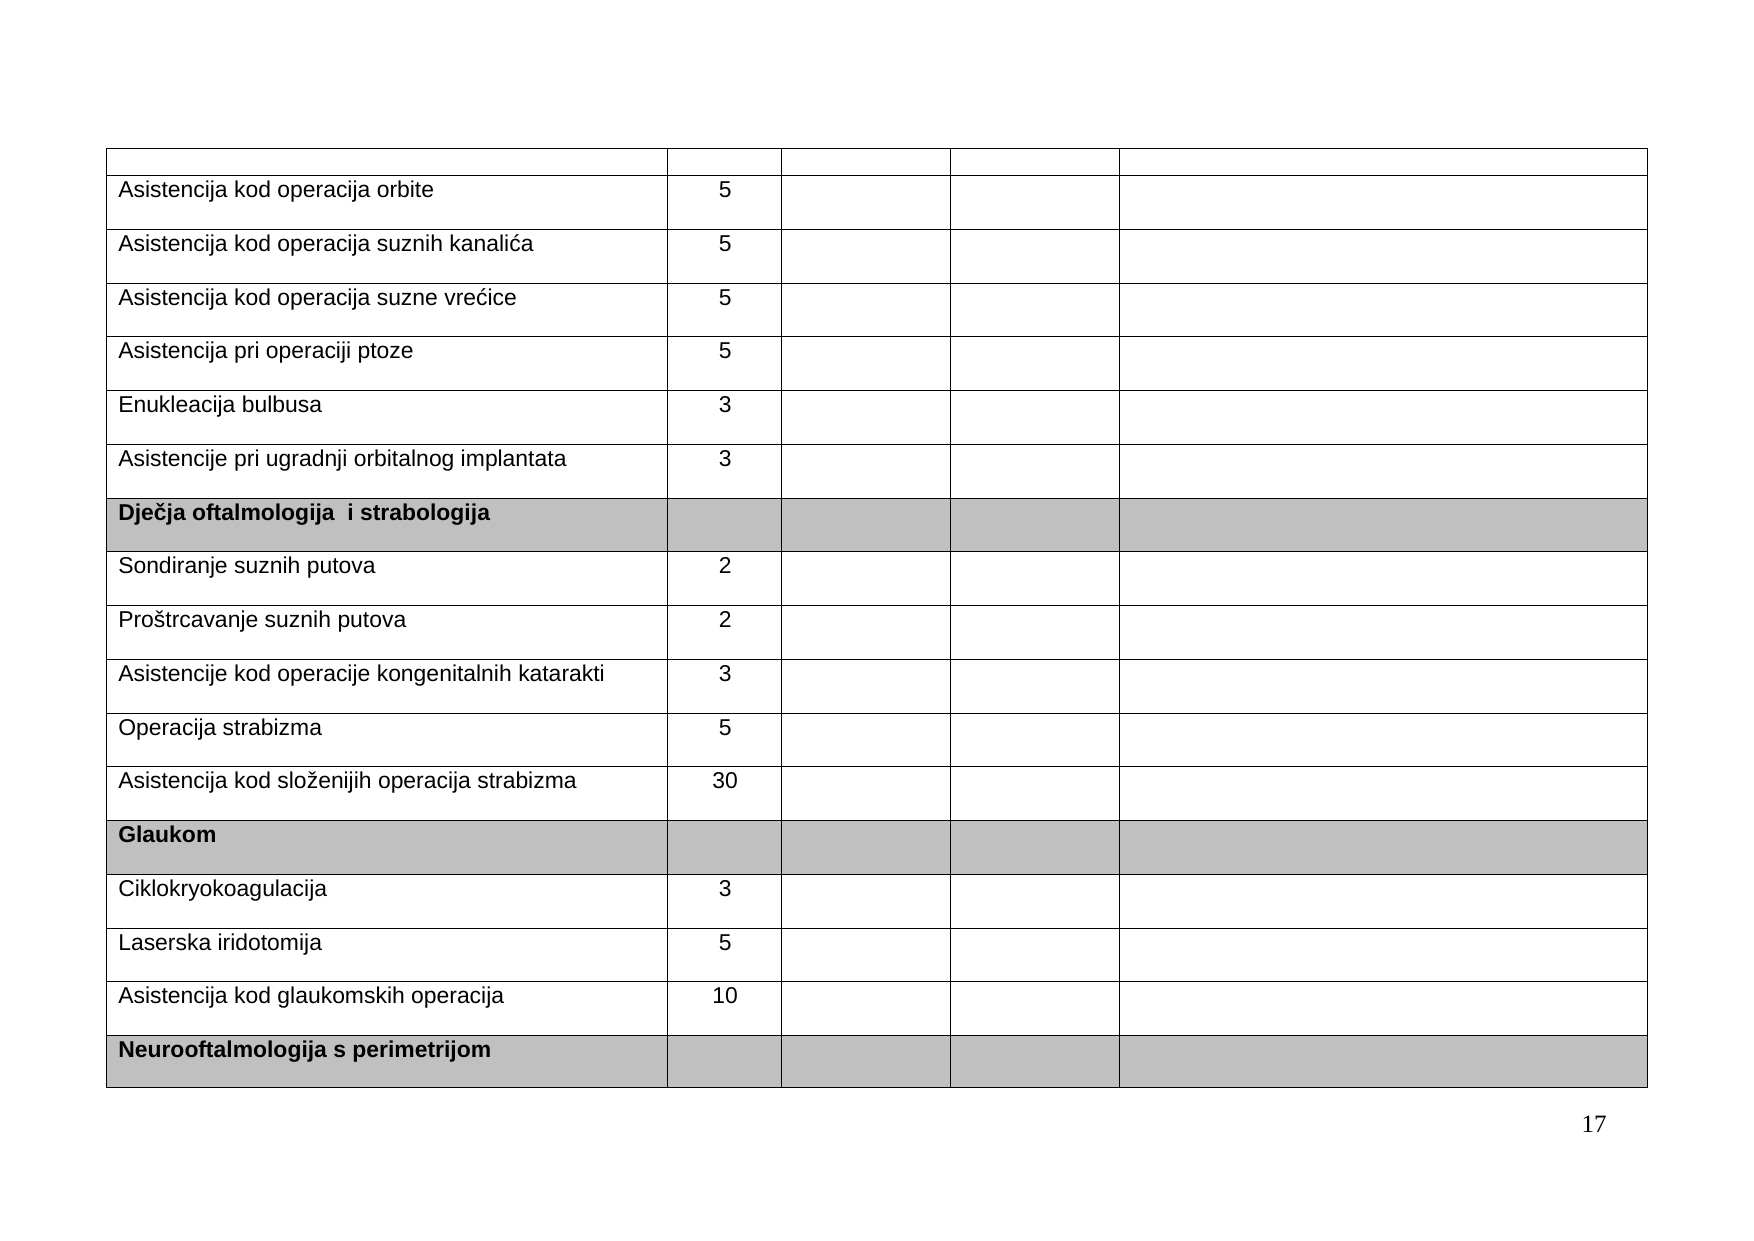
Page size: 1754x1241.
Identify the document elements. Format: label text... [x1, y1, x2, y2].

table_cell [951, 714, 1119, 766]
table_cell 5 [668, 176, 781, 229]
table_cell Asistencija kod operacija suzne vrećice [107, 284, 667, 336]
table_cell [782, 660, 950, 712]
table_cell Operacija strabizma [107, 714, 667, 766]
table_cell Asistencija pri operaciji ptoze [107, 337, 667, 390]
table_cell [1120, 767, 1647, 820]
table_cell [782, 499, 950, 551]
table_cell [951, 149, 1119, 175]
table_cell 5 [668, 230, 781, 282]
table_cell [1120, 391, 1647, 444]
table_cell 3 [668, 660, 781, 712]
table_cell [951, 445, 1119, 497]
table_cell Laserska iridotomija [107, 929, 667, 981]
table_cell [782, 445, 950, 497]
table_cell [1120, 176, 1647, 229]
table_cell 3 [668, 445, 781, 497]
table_cell [951, 660, 1119, 712]
table_cell [951, 230, 1119, 282]
table_cell [951, 176, 1119, 229]
table_cell [782, 714, 950, 766]
table_cell [1120, 230, 1647, 282]
table_cell [1120, 284, 1647, 336]
table_cell Enukleacija bulbusa [107, 391, 667, 444]
table_cell 2 [668, 552, 781, 605]
table_cell [782, 875, 950, 927]
table_cell [1120, 445, 1647, 497]
table_cell [1120, 149, 1647, 175]
table_cell [782, 391, 950, 444]
table_cell Asistencija kod operacija orbite [107, 176, 667, 229]
table_cell [782, 982, 950, 1035]
table_cell [782, 337, 950, 390]
table_cell [1120, 499, 1647, 551]
table_cell 10 [668, 982, 781, 1035]
table_cell [951, 606, 1119, 659]
table_cell [1120, 714, 1647, 766]
table_cell 5 [668, 337, 781, 390]
table_cell 3 [668, 391, 781, 444]
table_cell [782, 284, 950, 336]
table_cell 5 [668, 929, 781, 981]
table_cell Ciklokryokoagulacija [107, 875, 667, 927]
table_cell [951, 1036, 1119, 1087]
table_cell [782, 149, 950, 175]
table_cell [1120, 606, 1647, 659]
table_cell [782, 606, 950, 659]
table_cell [951, 821, 1119, 874]
table_cell [1120, 929, 1647, 981]
table_cell 3 [668, 875, 781, 927]
table_cell 5 [668, 284, 781, 336]
table_cell [782, 230, 950, 282]
table_cell [782, 767, 950, 820]
table_cell [782, 929, 950, 981]
table_cell [782, 821, 950, 874]
table_cell [1120, 821, 1647, 874]
table_cell 30 [668, 767, 781, 820]
table_cell [951, 337, 1119, 390]
table_cell Asistencija kod operacija suznih kanalića [107, 230, 667, 282]
table_cell Sondiranje suznih putova [107, 552, 667, 605]
table_cell 5 [668, 714, 781, 766]
table_cell [951, 552, 1119, 605]
table_cell [951, 767, 1119, 820]
table_cell [1120, 552, 1647, 605]
table_cell [951, 499, 1119, 551]
table_cell [951, 982, 1119, 1035]
table_cell [1120, 1036, 1647, 1087]
table_cell [1120, 982, 1647, 1035]
table_cell [951, 391, 1119, 444]
table_cell Proštrcavanje suznih putova [107, 606, 667, 659]
table_cell 2 [668, 606, 781, 659]
table_cell [1120, 660, 1647, 712]
table_cell [782, 176, 950, 229]
table_cell [668, 821, 781, 874]
table_cell Asistencija kod složenijih operacija strabizma [107, 767, 667, 820]
table_cell [951, 929, 1119, 981]
table_cell 10 [668, 149, 781, 175]
table_cell Neurooftalmologija s perimetrijom [107, 1036, 667, 1087]
table_cell Glaukom [107, 821, 667, 874]
table_cell [1120, 875, 1647, 927]
table_cell [668, 499, 781, 551]
table_cell Asistencije pri ugradnji orbitalnog implantata [107, 445, 667, 497]
table_cell Asistencija kod glaukomskih operacija [107, 982, 667, 1035]
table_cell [107, 149, 667, 175]
table_cell Dječja oftalmologija i strabologija [107, 499, 667, 551]
table_cell [951, 284, 1119, 336]
table_cell [668, 1036, 781, 1087]
table_cell [1120, 337, 1647, 390]
table_cell [951, 875, 1119, 927]
table_cell [782, 1036, 950, 1087]
table_cell Asistencije kod operacije kongenitalnih katarakti [107, 660, 667, 712]
table_cell [782, 552, 950, 605]
